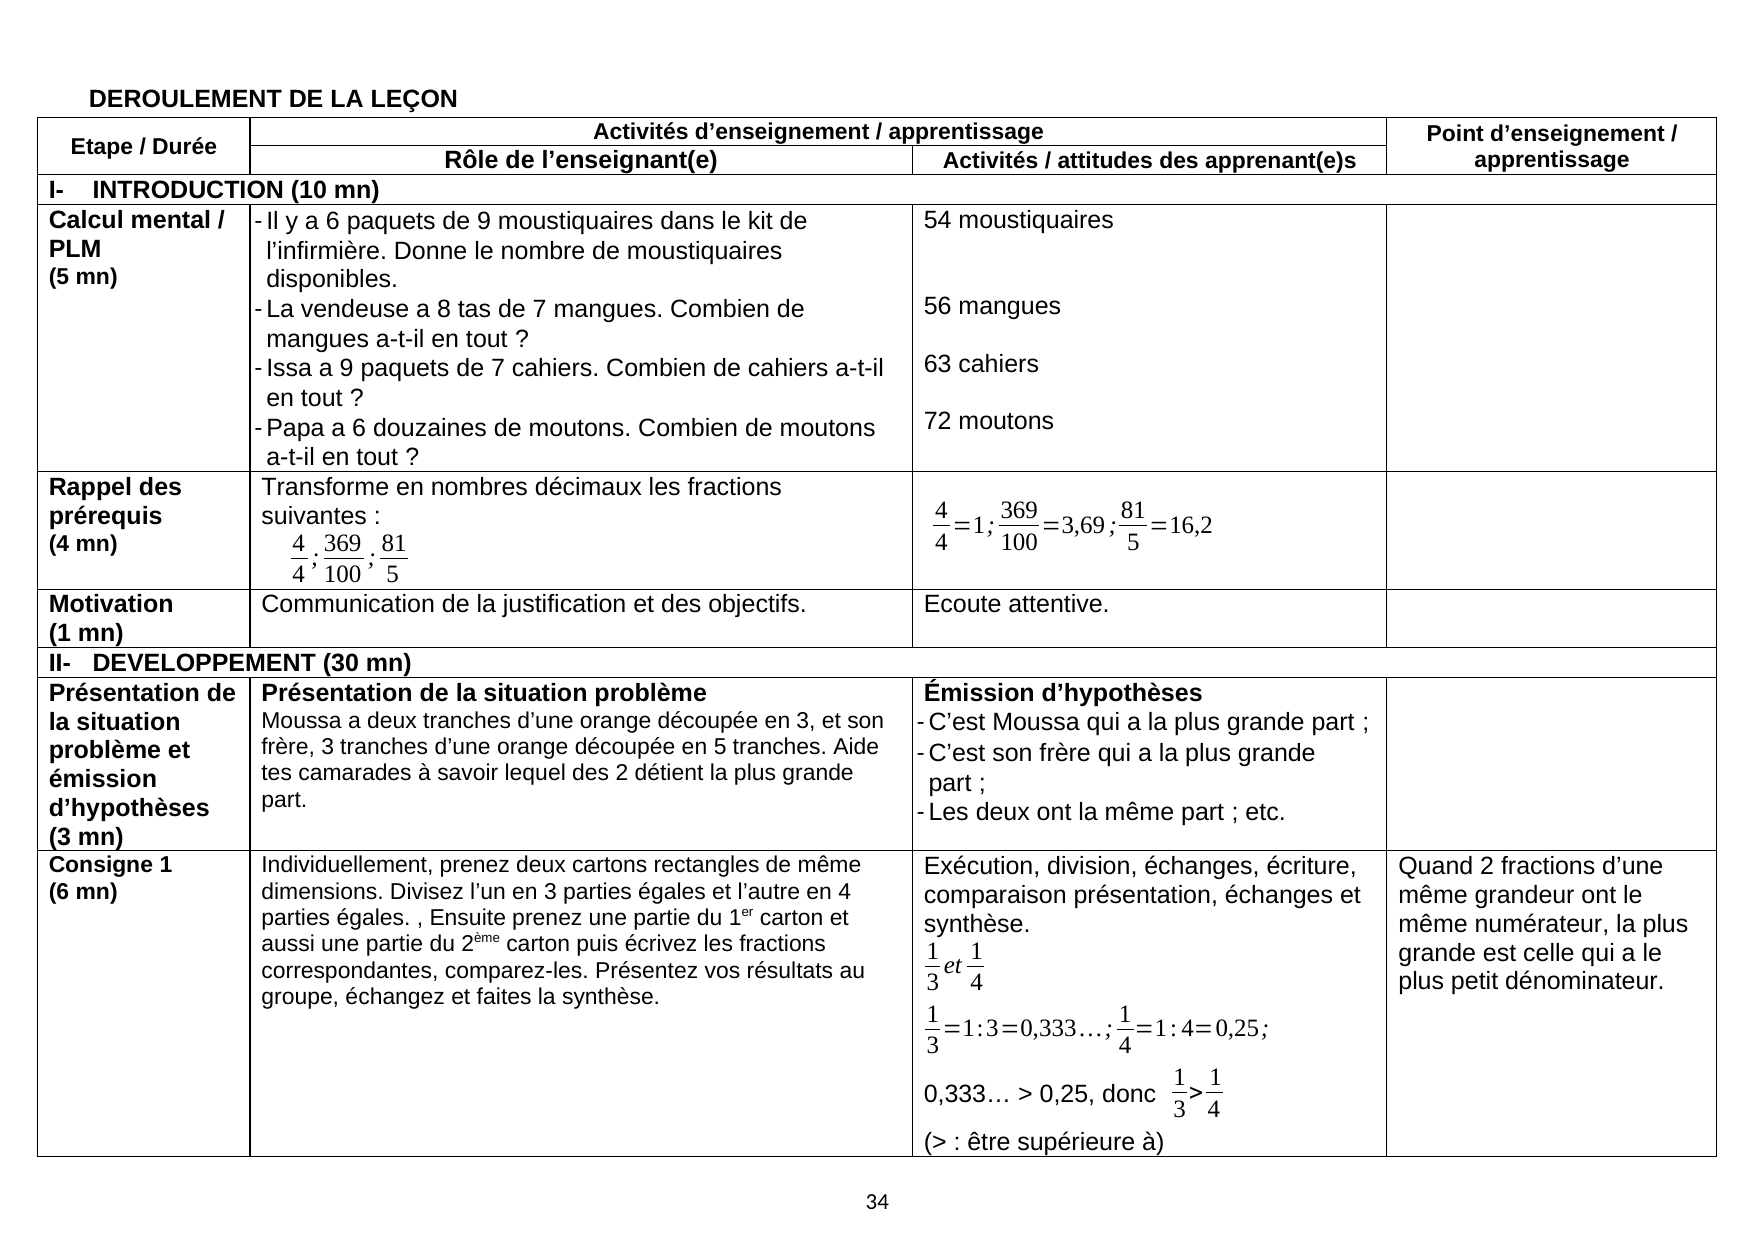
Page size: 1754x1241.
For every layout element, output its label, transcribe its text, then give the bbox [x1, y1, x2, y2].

table_cell Quand 2 fractions d’une même grandeur ont le même numérateur, la plus grande est celle qui a le plus petit dénominateur. [1387, 851, 1716, 1156]
table_cell [1387, 678, 1716, 850]
table_cell Consigne 1 (6 mn) [38, 851, 249, 1156]
table_cell DEVELOPPEMENT (30 mn) [38, 648, 1716, 677]
table_cell [913, 472, 1386, 588]
table_cell [1387, 472, 1716, 588]
text DEROULEMENT DE LA LEÇON [89, 84, 1665, 113]
table_cell Transforme en nombres décimaux les fractions suivantes : [251, 472, 912, 588]
table_header Point d’enseignement / apprentissage [1387, 118, 1716, 174]
table_cell Il y a 6 paquets de 9 moustiquaires dans le kit de l’infirmière. Donne le nombre de moustiquaires disponibles. La vendeuse a 8 tas de 7 mangues. Combien de mangues a-t-il en tout ? Issa a 9 paquets de 7 cahiers. Combien de cahiers a-t-il en tout ? Papa a 6 douzaines de moutons. Combien de moutons a-t-il en tout ? [251, 205, 912, 471]
table_cell Communication de la justification et des objectifs. [251, 590, 912, 647]
table_cell Présentation de la situation problème et émission d’hypothèses (3 mn) [38, 678, 249, 850]
table_cell Ecoute attentive. [913, 590, 1386, 647]
table_cell Présentation de la situation problème Moussa a deux tranches d’une orange découpée en 3, et son frère, 3 tranches d’une orange découpée en 5 tranches. Aide tes camarades à savoir lequel des 2 détient la plus grande part. [251, 678, 912, 850]
table_cell [1387, 590, 1716, 647]
table_header Etape / Durée [38, 118, 249, 174]
table_cell Exécution, division, échanges, écriture, comparaison présentation, échanges et synthèse. 0,333… > 0,25, donc (> : être supérieure à) [913, 851, 1386, 1156]
table_cell 54 moustiquaires 56 mangues 63 cahiers 72 moutons [913, 205, 1386, 471]
table_cell Motivation (1 mn) [38, 590, 249, 647]
table_cell Activités / attitudes des apprenant(e)s [913, 146, 1386, 174]
table_cell [1387, 205, 1716, 471]
table_cell Individuellement, prenez deux cartons rectangles de même dimensions. Divisez l’un en 3 parties égales et l’autre en 4 parties égales. , Ensuite prenez une partie du 1er carton et aussi une partie du 2ème carton puis écrivez les fractions correspondantes, comparez-les. Présentez vos résultats au groupe, échangez et faites la synthèse. [251, 851, 912, 1156]
table_header Activités d’enseignement / apprentissage [251, 118, 1386, 144]
table_cell INTRODUCTION (10 mn) [38, 175, 1716, 204]
table_cell Calcul mental / PLM (5 mn) [38, 205, 249, 471]
table_cell Rôle de l’enseignant(e) [251, 146, 912, 174]
table_cell Émission d’hypothèses C’est Moussa qui a la plus grande part ; C’est son frère qui a la plus grande part ; Les deux ont la même part ; etc. [913, 678, 1386, 850]
table_cell Rappel des prérequis (4 mn) [38, 472, 249, 588]
